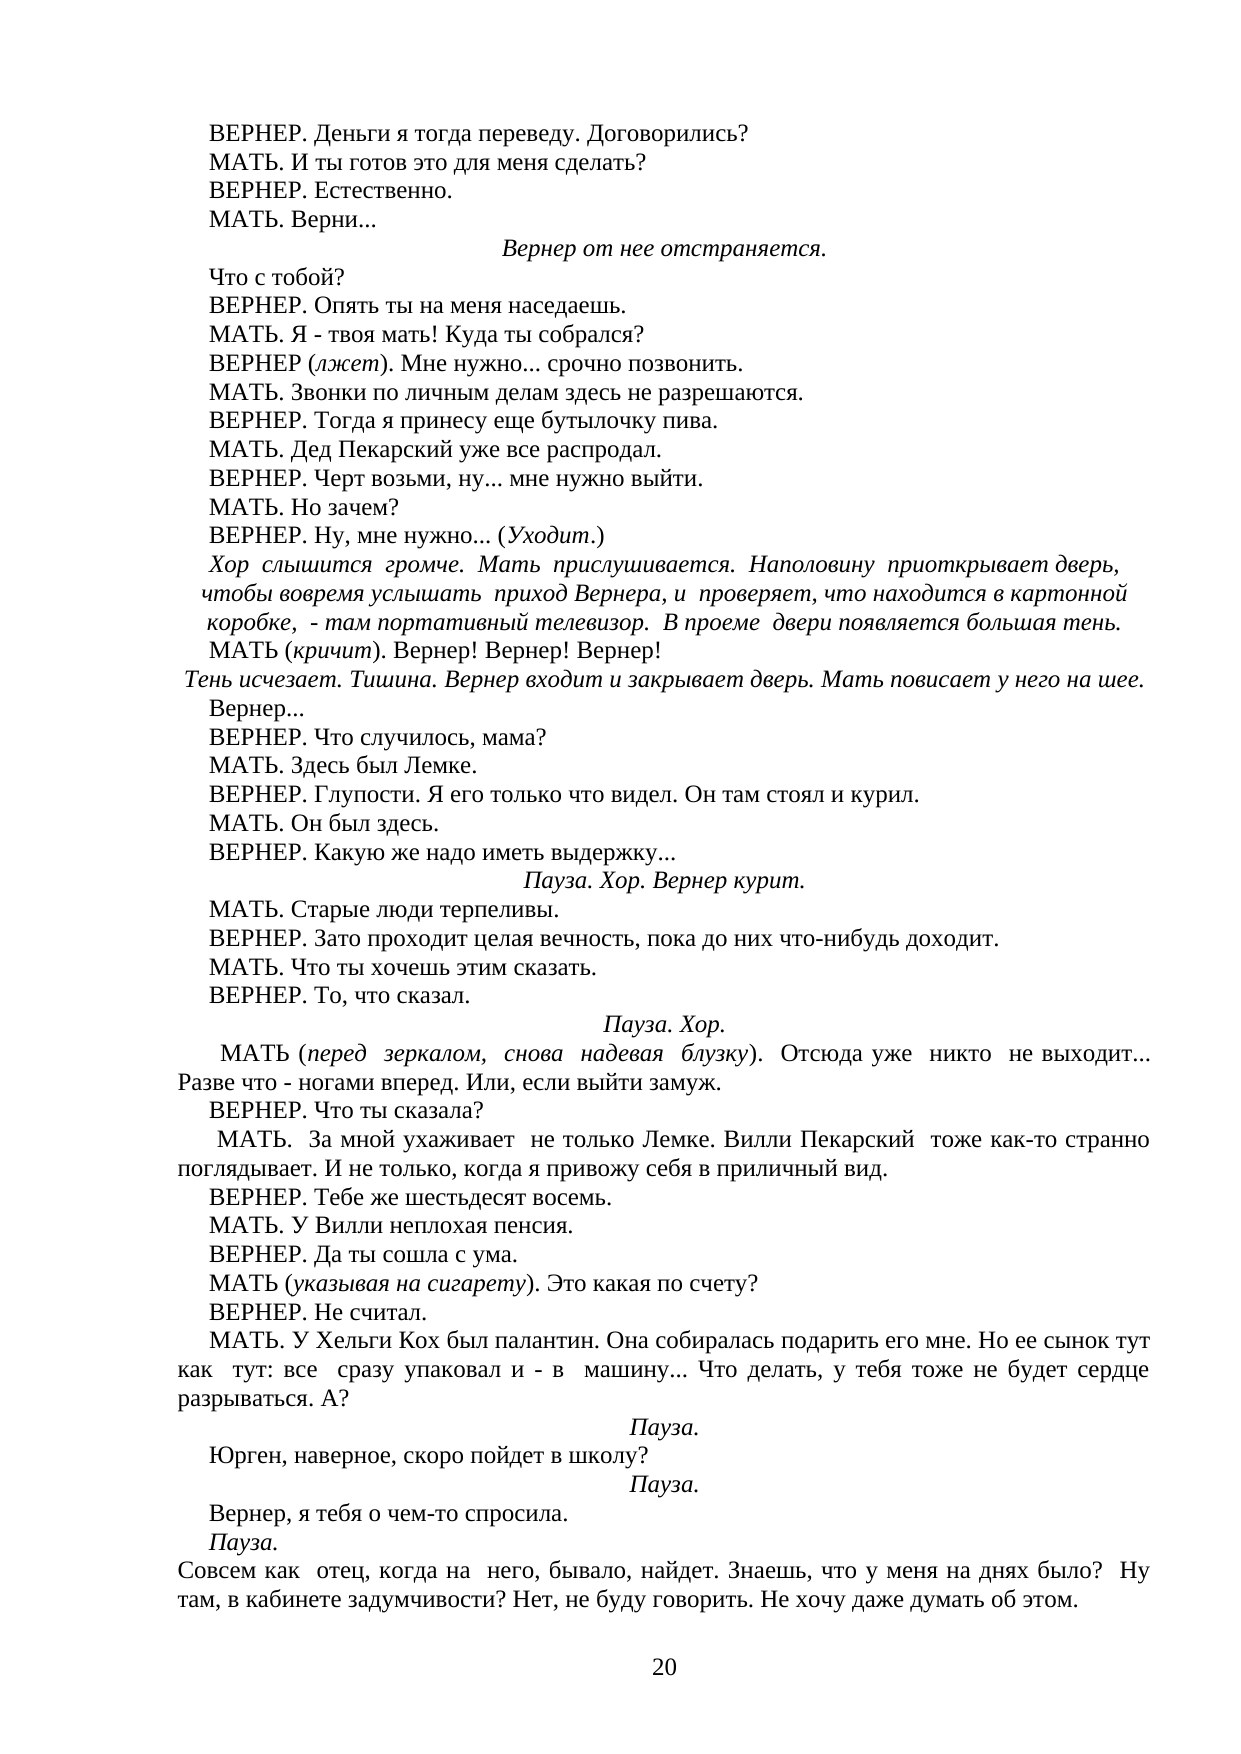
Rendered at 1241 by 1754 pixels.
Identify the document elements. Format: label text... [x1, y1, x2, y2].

text Тень исчезает. Тишина. Вернер входит и закрывает дверь. Мать повисает у него на шее. [177, 664, 1152, 693]
text МАТЬ (указывая на сигарету). Это какая по счету? [177, 1268, 1152, 1297]
text ВЕРНЕР. Ну, мне нужно... (Уходит.) [177, 521, 1152, 549]
text Пауза. [177, 1527, 1152, 1556]
text Вернер... [177, 693, 1152, 722]
text Пауза. [177, 1469, 1152, 1498]
text Что с тобой? [177, 262, 1152, 291]
text ВЕРНЕР. Что ты сказала? [177, 1096, 1152, 1124]
text МАТЬ. Что ты хочешь этим сказать. [177, 952, 1152, 981]
text ВЕРНЕР. Опять ты на меня наседаешь. [177, 291, 1152, 319]
text Юрген, наверное, скоро пойдет в школу? [177, 1441, 1152, 1469]
text ВЕРНЕР. Тебе же шестьдесят восемь. [177, 1182, 1152, 1211]
text ВЕРНЕР. Черт возьми, ну... мне нужно выйти. [177, 463, 1152, 492]
text Пауза. [177, 1412, 1152, 1441]
text ВЕРНЕР. Да ты сошла с ума. [177, 1239, 1152, 1268]
text МАТЬ. Я - твоя мать! Куда ты собрался? [177, 319, 1152, 348]
text Вернер от нее отстраняется. [177, 233, 1152, 262]
text Вернер, я тебя о чем-то спросила. [177, 1498, 1152, 1527]
text МАТЬ. Здесь был Лемке. [177, 751, 1152, 779]
text Хор слышится громче. Мать прислушивается. Наполовину приоткрывает дверь, чтобы вовремя услышать приход Вернера, и проверяет, что находится в картонной коробке, - там портативный телевизор. В проеме двери появляется большая тень. [177, 549, 1152, 636]
text МАТЬ. У Хельги Кох был палантин. Она собиралась подарить его мне. Но ее сынок тут как тут: все сразу упаковал и - в машину... Что делать, у тебя тоже не будет сердце разрываться. А? [177, 1326, 1152, 1412]
text ВЕРНЕР. То, что сказал. [177, 981, 1152, 1009]
text ВЕРНЕР. Деньги я тогда переведу. Договорились? [177, 118, 1152, 147]
text Совсем как отец, когда на него, бывало, найдет. Знаешь, что у меня на днях было? Ну там, в кабинете задумчивости? Нет, не буду говорить. Не хочу даже думать об этом. [177, 1556, 1152, 1613]
text Пауза. Хор. Вернер курит. [177, 866, 1152, 894]
text МАТЬ (перед зеркалом, снова надевая блузку). Отсюда уже никто не выходит... Разве что - ногами вперед. Или, если выйти замуж. [177, 1038, 1152, 1096]
text МАТЬ. Он был здесь. [177, 808, 1152, 837]
text МАТЬ. Старые люди терпеливы. [177, 894, 1152, 923]
text МАТЬ. И ты готов это для меня сделать? [177, 147, 1152, 176]
text Пауза. Хор. [177, 1009, 1152, 1038]
text ВЕРНЕР. Какую же надо иметь выдержку... [177, 837, 1152, 866]
text МАТЬ (кричит). Вернер! Вернер! Вернер! [177, 636, 1152, 664]
text ВЕРНЕР. Глупости. Я его только что видел. Он там стоял и курил. [177, 779, 1152, 808]
text МАТЬ. Вeрни... [177, 204, 1152, 233]
text МАТЬ. За мной ухаживает не только Лемке. Вилли Пекарский тоже как-то странно поглядывает. И не только, когда я привожу себя в приличный вид. [177, 1124, 1152, 1182]
text МАТЬ. Звонки по личным делам здесь не разрешаются. [177, 377, 1152, 406]
text ВЕРНЕР. Что случилось, мама? [177, 722, 1152, 751]
text ВЕРНЕР. Тогда я принесу еще бутылочку пива. [177, 406, 1152, 434]
text ВЕРНЕР. Естественно. [177, 176, 1152, 204]
text ВЕРНЕР. Зато проходит целая вечность, пока до них что-нибудь доходит. [177, 923, 1152, 952]
text ВЕРНЕР (лжет). Мне нужно... срочно позвонить. [177, 348, 1152, 377]
text ВЕРНЕР. Не считал. [177, 1297, 1152, 1326]
text МАТЬ. Дед Пекарский уже все распродал. [177, 434, 1152, 463]
text МАТЬ. Но зачем? [177, 492, 1152, 521]
text МАТЬ. У Вилли неплохая пенсия. [177, 1211, 1152, 1239]
